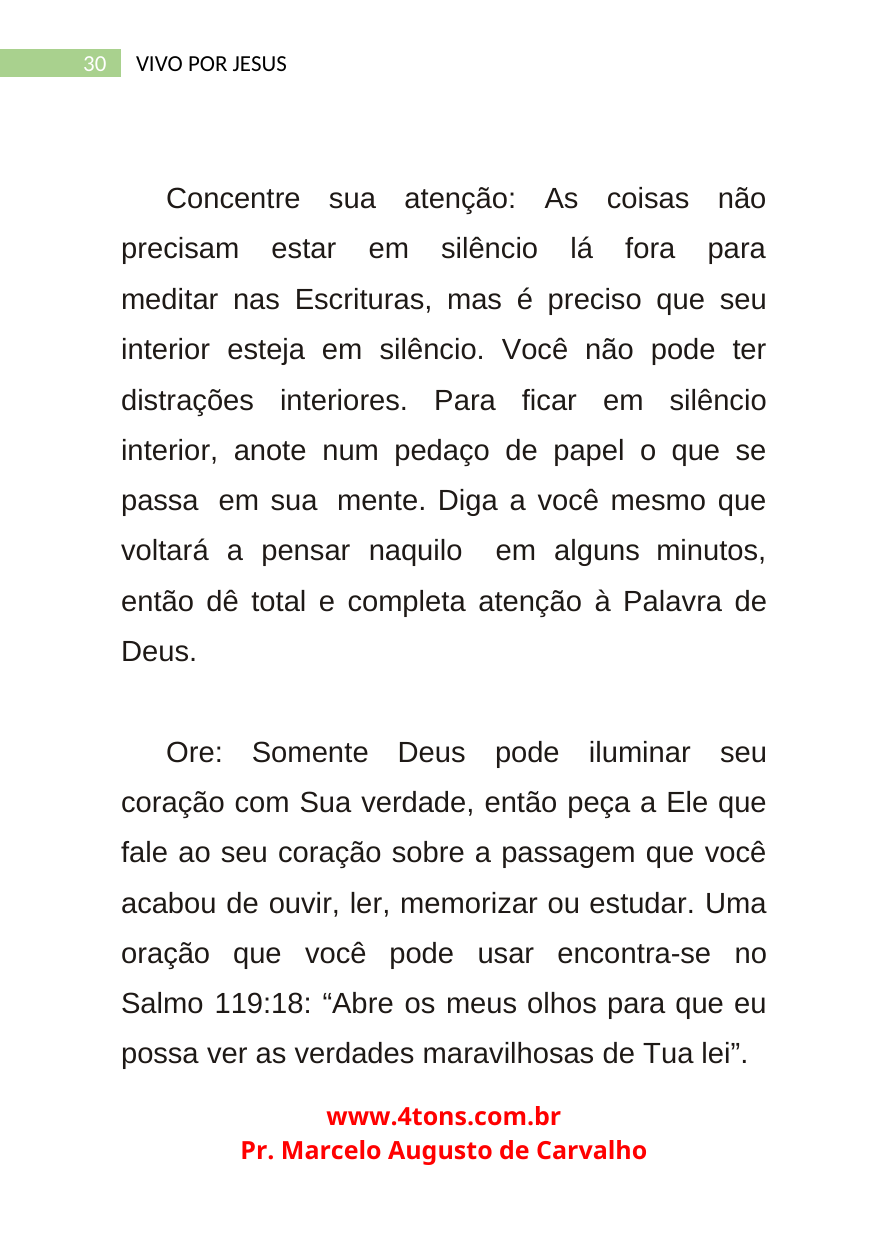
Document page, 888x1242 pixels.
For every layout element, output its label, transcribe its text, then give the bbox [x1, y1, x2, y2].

text Concentre sua atenção: As coisas não precisam estar em silêncio lá fora para meditar nas Escrituras, mas é preciso que seu interior esteja em silêncio. Você não pode ter distrações interiores. Para ficar em silêncio interior, anote num pedaço de papel o que se passa em sua mente. Diga a você mesmo que voltará a pensar naquilo em alguns minutos, então dê total e completa atenção à Palavra de Deus. [121, 181, 767, 668]
text Ore: Somente Deus pode iluminar seu coração com Sua verdade, então peça a Ele que fale ao seu coração sobre a passagem que você acabou de ouvir, ler, memorizar ou estudar. Uma oração que você pode usar encontra-se no Salmo 119:18: “Abre os meus olhos para que eu possa ver as verdades maravilhosas de Tua lei”. [121, 735, 767, 1070]
